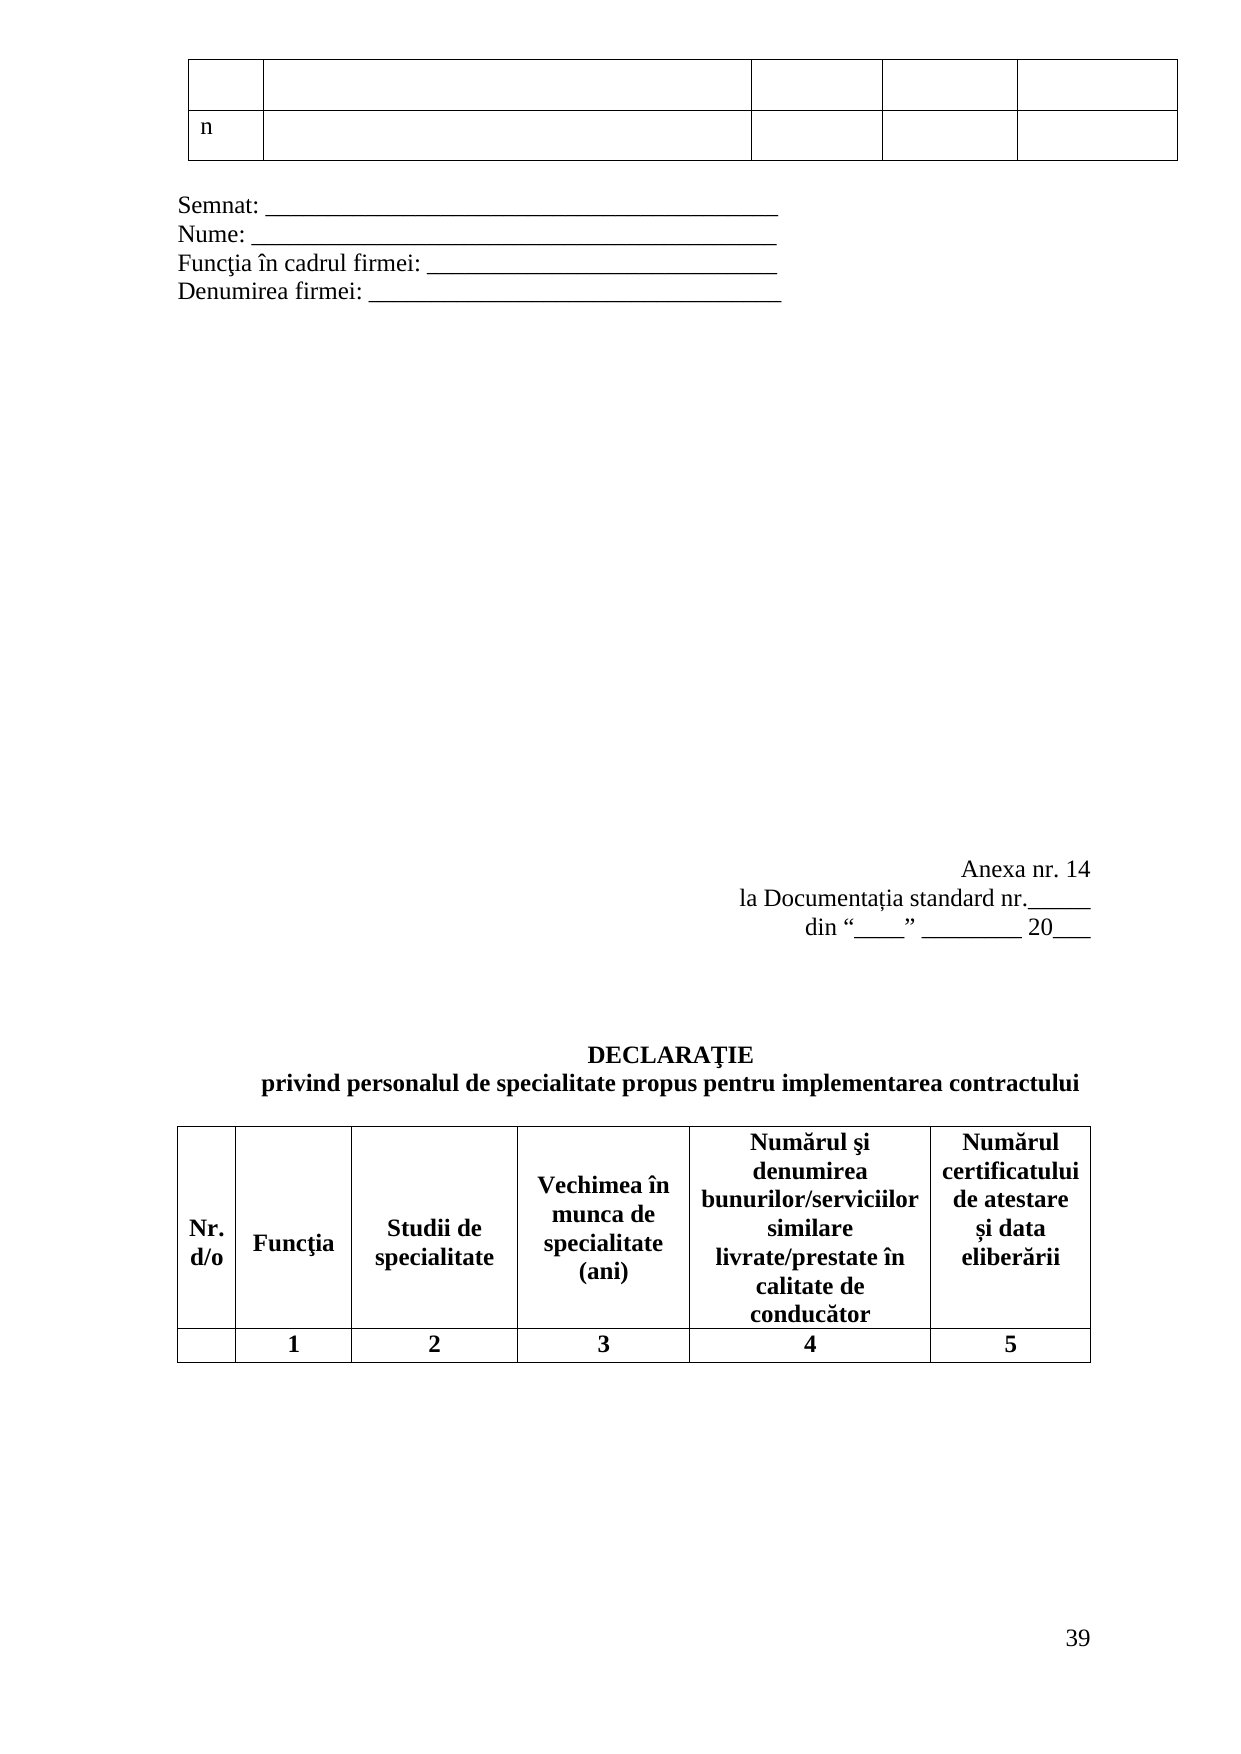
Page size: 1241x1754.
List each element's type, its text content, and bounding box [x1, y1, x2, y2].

table_cell 3 [518, 1329, 689, 1362]
table_cell 4 [690, 1329, 930, 1362]
text Denumirea firmei: _________________________________ [177, 276, 1090, 305]
table_cell n [189, 111, 263, 160]
table_cell [883, 111, 1017, 160]
table_cell [178, 1329, 235, 1362]
table_cell [752, 60, 882, 110]
table_header Vechimea în munca de specialitate (ani) [518, 1127, 689, 1328]
table_cell 5 [931, 1329, 1090, 1362]
table_cell [752, 111, 882, 160]
text DECLARAŢIE [177, 1040, 1090, 1068]
table_header Studii de specialitate [352, 1127, 517, 1328]
table_cell [1018, 60, 1177, 110]
table_cell [264, 111, 751, 160]
text Semnat: _________________________________________ [177, 190, 1090, 219]
text Nume: __________________________________________ [177, 219, 1090, 248]
text Anexa nr. 14 [177, 854, 1090, 883]
table_cell 2 [352, 1329, 517, 1362]
table_cell [1018, 111, 1177, 160]
table_header Funcţia [236, 1127, 351, 1328]
table_cell [264, 60, 751, 110]
table_cell [189, 60, 263, 110]
table_header Numărul şi denumirea bunurilor/serviciilor similare livrate/prestate în calitate de conducător [690, 1127, 930, 1328]
text la Documentația standard nr._____ [177, 883, 1090, 912]
text Funcţia în cadrul firmei: ____________________________ [177, 248, 1090, 276]
text privind personalul de specialitate propus pentru implementarea contractului [177, 1068, 1090, 1097]
table_cell [883, 60, 1017, 110]
table_cell 1 [236, 1329, 351, 1362]
table_header Nr. d/o [178, 1127, 235, 1328]
text din “____” ________ 20___ [177, 912, 1090, 941]
table_header Numărul certificatului de atestare și data eliberării [931, 1127, 1090, 1328]
